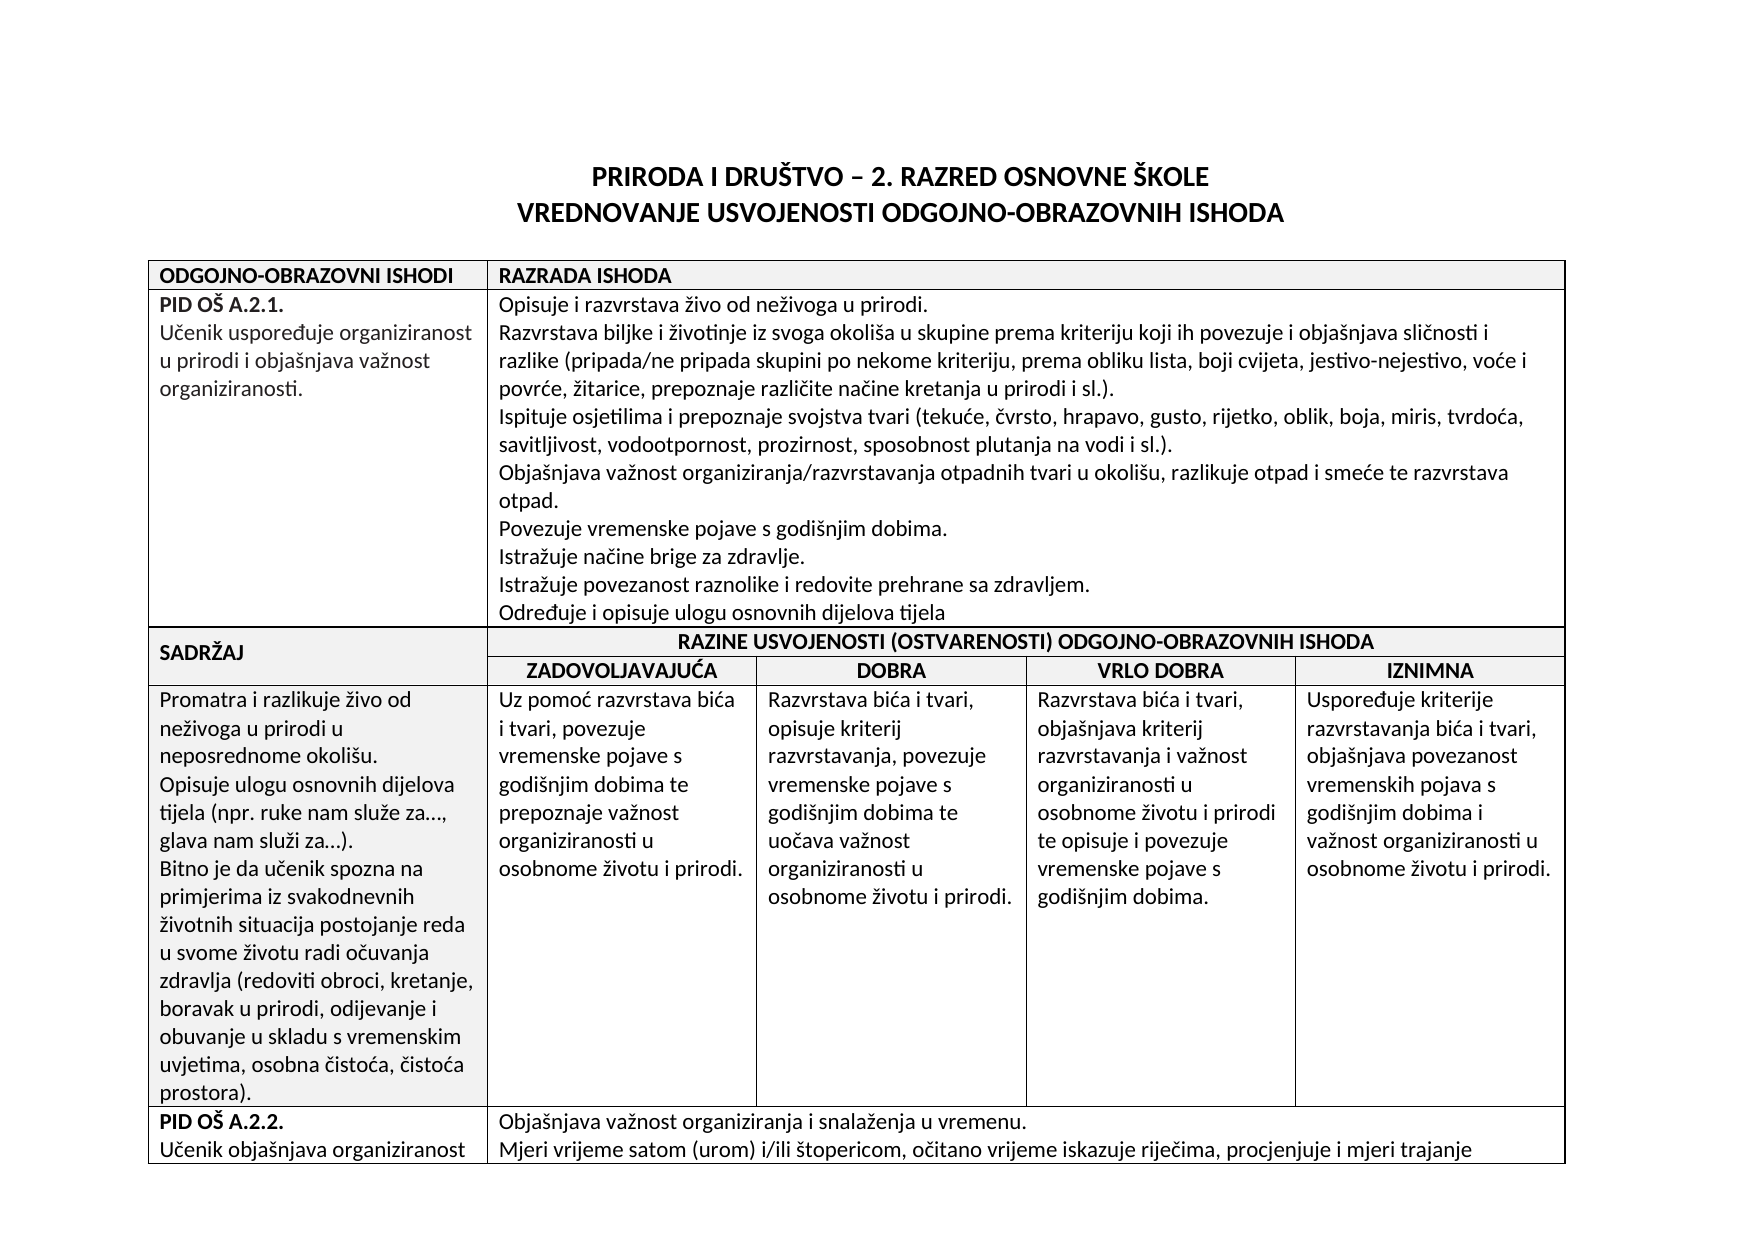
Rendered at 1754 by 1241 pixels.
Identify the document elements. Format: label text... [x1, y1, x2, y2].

table_cell Uz pomoć razvrstava bića i tvari, povezuje vremenske pojave s godišnjim dobima te prepoznaje važnost organiziranosti u osobnome životu i prirodi. [488, 686, 756, 1106]
table_header RAZRADA ISHODA [488, 261, 1564, 289]
table_cell PID OŠ A.2.1. Učenik uspoređuje organiziranost u prirodi i objašnjava važnost organiziranosti. [149, 290, 487, 626]
text PRIRODA I DRUŠTVO – 2. RAZRED OSNOVNE ŠKOLE [148, 158, 1654, 194]
table_cell RAZINE USVOJENOSTI (OSTVARENOSTI) ODGOJNO-OBRAZOVNIH ISHODA [488, 628, 1564, 656]
text VREDNOVANJE USVOJENOSTI ODGOJNO-OBRAZOVNIH ISHODA [148, 194, 1654, 229]
table_cell ZADOVOLJAVAJUĆA [488, 657, 756, 684]
table_cell IZNIMNA [1296, 657, 1564, 684]
table_cell DOBRA [757, 657, 1026, 684]
table_cell Opisuje i razvrstava živo od neživoga u prirodi. Razvrstava biljke i životinje iz svoga okoliša u skupine prema kriteriju koji ih povezuje i objašnjava sličnosti i razlike (pripada/ne pripada skupini po nekome kriteriju, prema obliku lista, boji cvijeta, jestivo-nejestivo, voće i povrće, žitarice, prepoznaje različite načine kretanja u prirodi i sl.). Ispituje osjetilima i prepoznaje svojstva tvari (tekuće, čvrsto, hrapavo, gusto, rijetko, oblik, boja, miris, tvrdoća, savitljivost, vodootpornost, prozirnost, sposobnost plutanja na vodi i sl.). Objašnjava važnost organiziranja/razvrstavanja otpadnih tvari u okolišu, razlikuje otpad i smeće te razvrstava otpad. Povezuje vremenske pojave s godišnjim dobima. Istražuje načine brige za zdravlje. Istražuje povezanost raznolike i redovite prehrane sa zdravljem. Određuje i opisuje ulogu osnovnih dijelova tijela [488, 290, 1564, 626]
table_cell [149, 1107, 487, 1163]
table_cell Razvrstava bića i tvari, opisuje kriterij razvrstavanja, povezuje vremenske pojave s godišnjim dobima te uočava važnost organiziranosti u osobnome životu i prirodi. [757, 686, 1026, 1106]
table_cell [488, 1107, 1564, 1163]
table_cell SADRŽAJ [149, 628, 487, 684]
table_cell Uspoređuje kriterije razvrstavanja bića i tvari, objašnjava povezanost vremenskih pojava s godišnjim dobima i važnost organiziranosti u osobnome životu i prirodi. [1296, 686, 1564, 1106]
table_header ODGOJNO-OBRAZOVNI ISHODI [149, 261, 487, 289]
table_cell VRLO DOBRA [1027, 657, 1295, 684]
table_cell Razvrstava bića i tvari, objašnjava kriterij razvrstavanja i važnost organiziranosti u osobnome životu i prirodi te opisuje i povezuje vremenske pojave s godišnjim dobima. [1027, 686, 1295, 1106]
table_cell Promatra i razlikuje živo od neživoga u prirodi u neposrednome okolišu. Opisuje ulogu osnovnih dijelova tijela (npr. ruke nam služe za…, glava nam služi za…). Bitno je da učenik spozna na primjerima iz svakodnevnih životnih situacija postojanje reda u svome životu radi očuvanja zdravlja (redoviti obroci, kretanje, boravak u prirodi, odijevanje i obuvanje u skladu s vremenskim uvjetima, osobna čistoća, čistoća prostora). [149, 686, 487, 1106]
